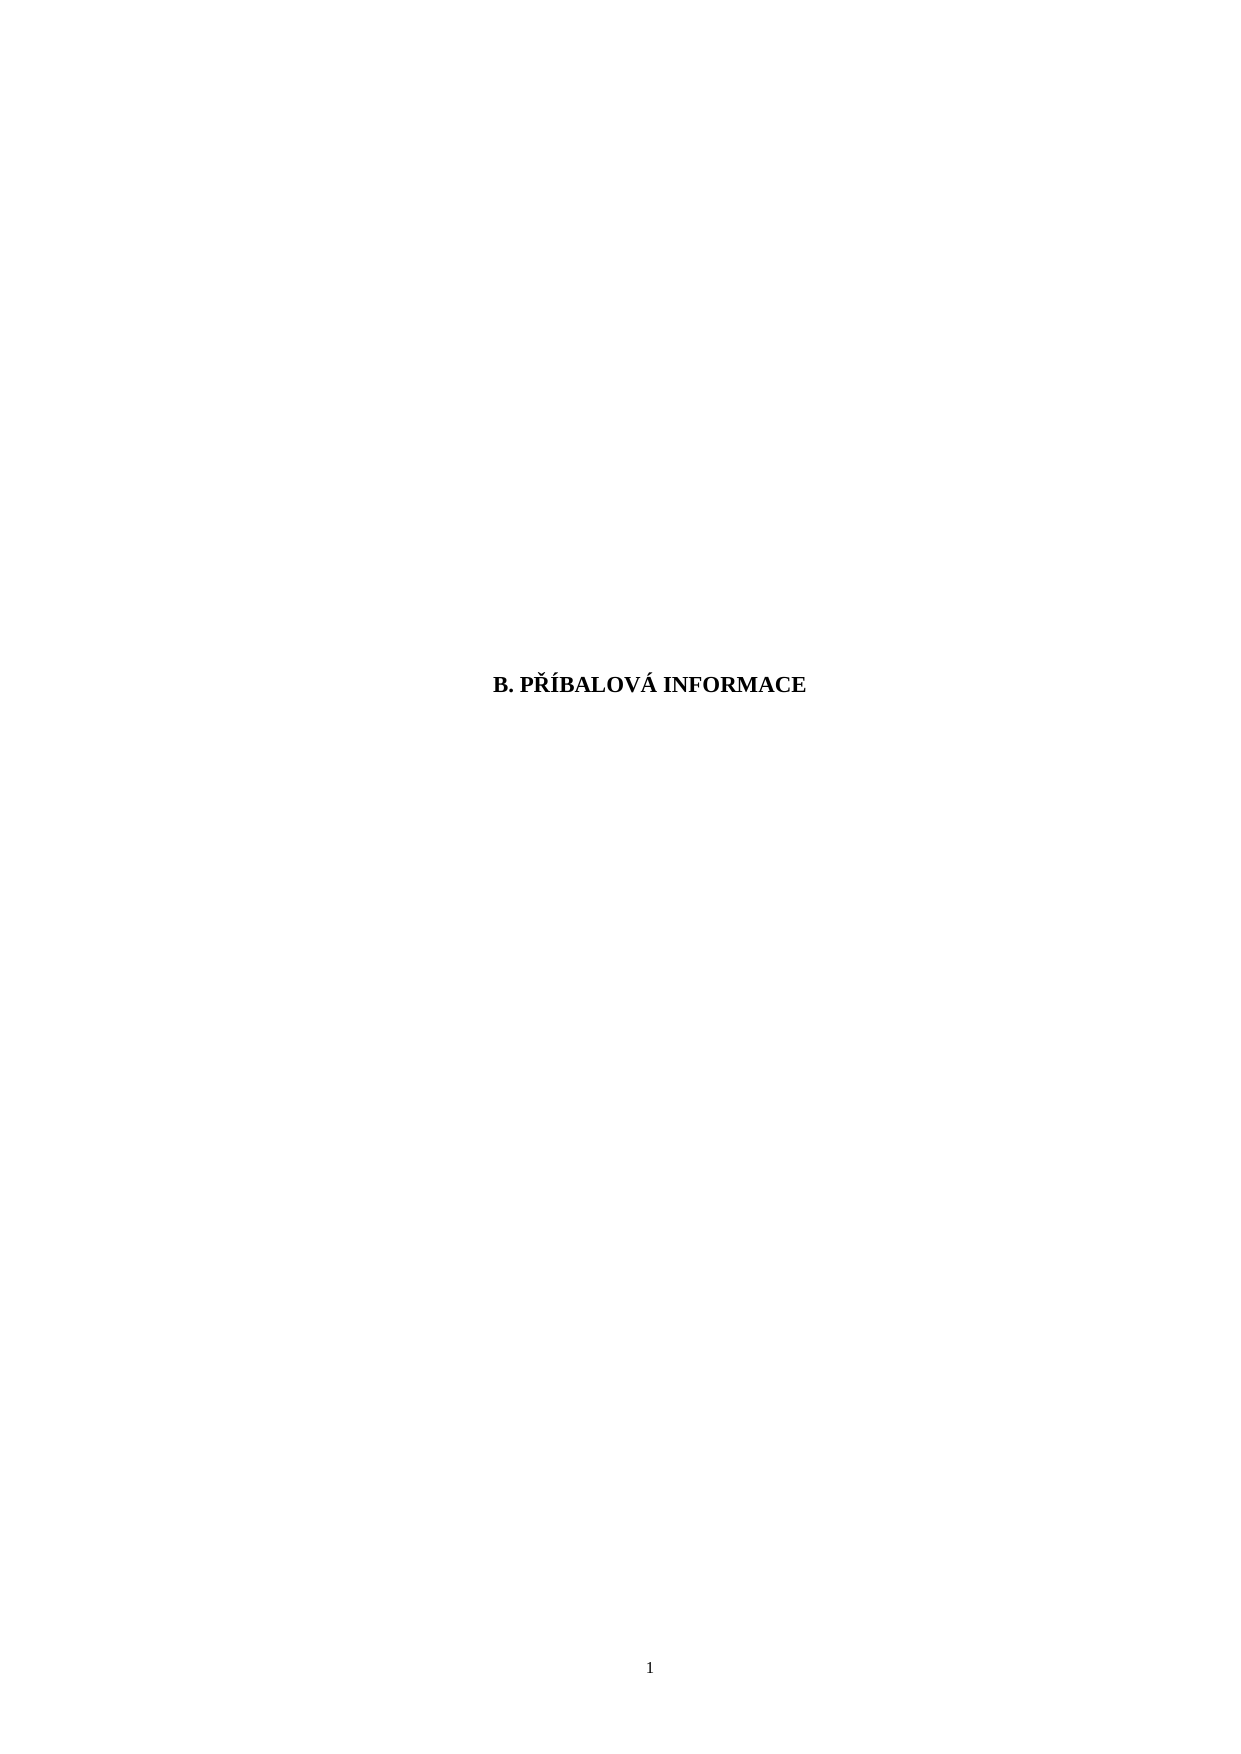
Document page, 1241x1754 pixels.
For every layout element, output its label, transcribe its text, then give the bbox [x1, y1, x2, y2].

text B. PŘÍBALOVÁ INFORMACE [148, 672, 1152, 698]
